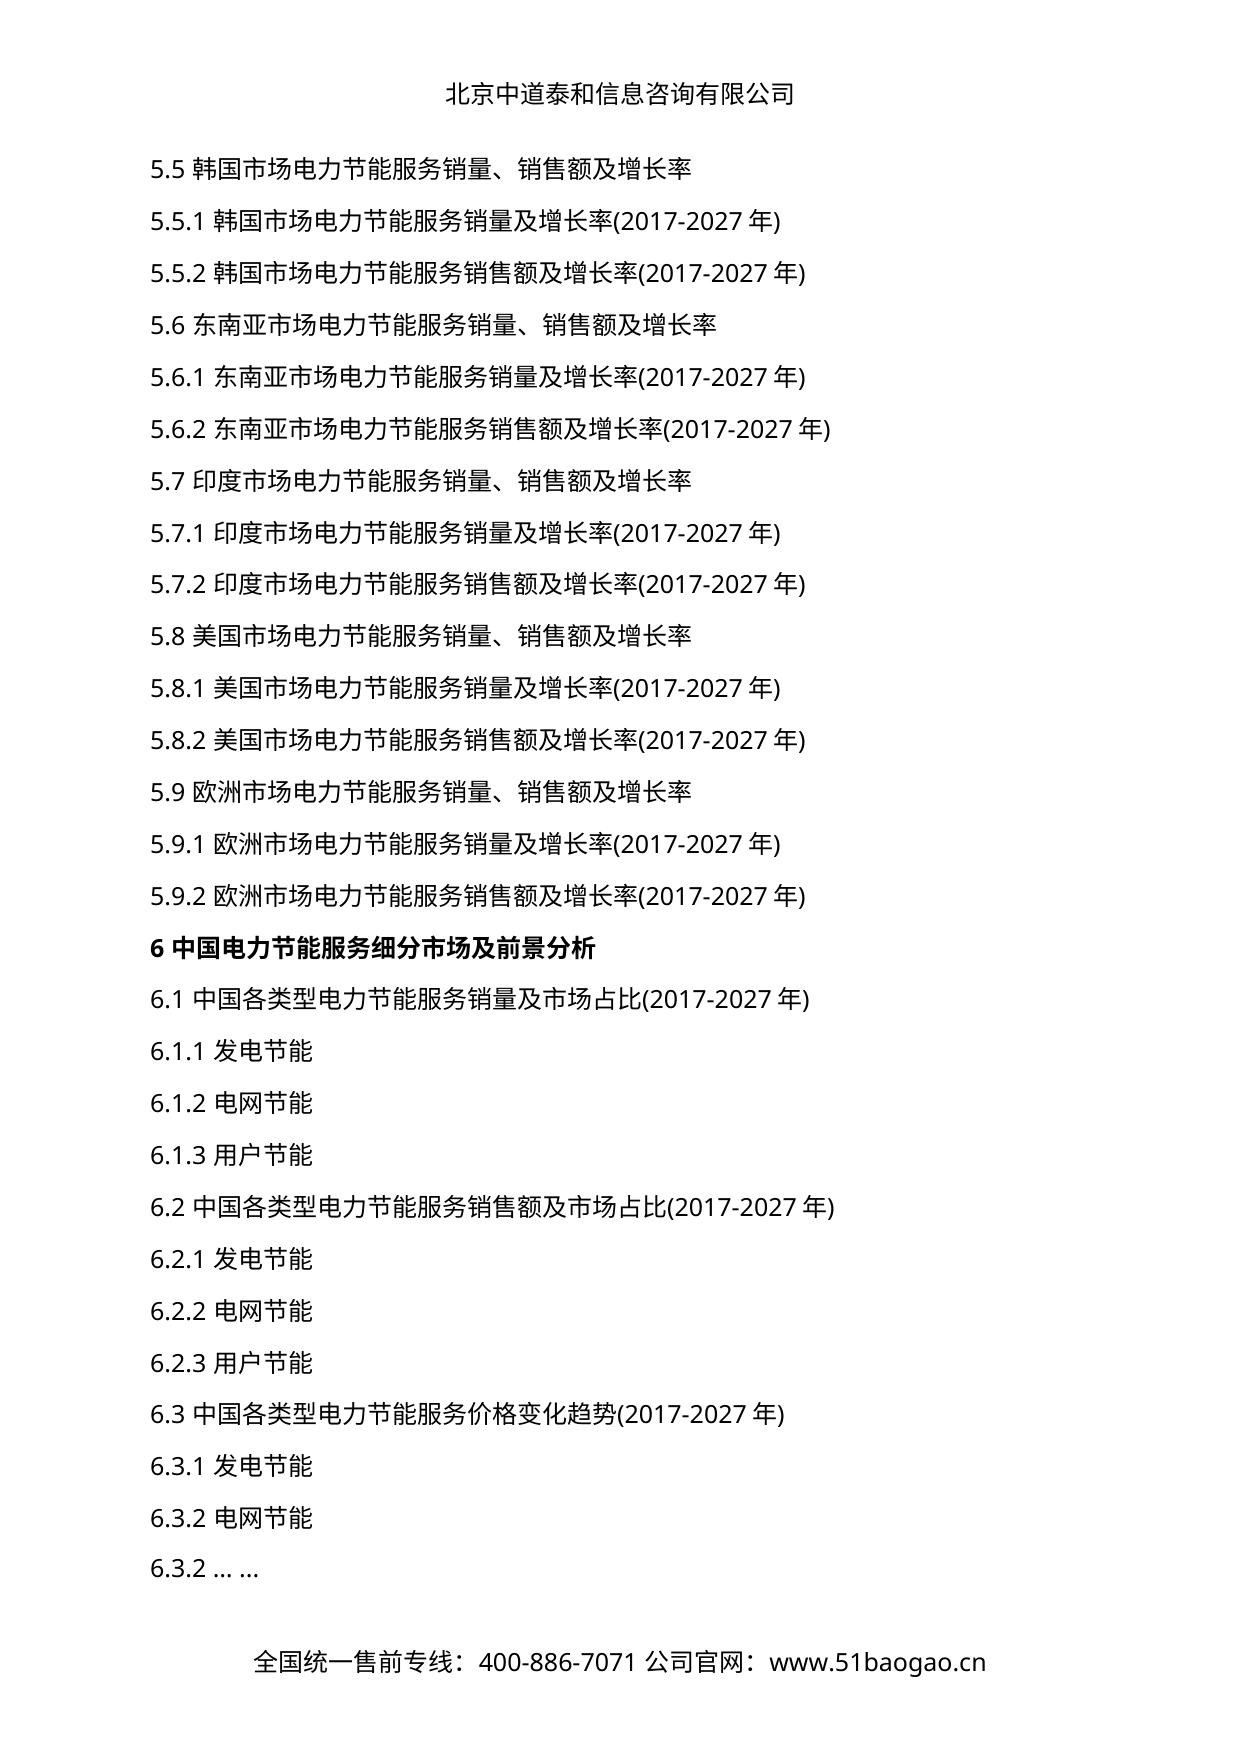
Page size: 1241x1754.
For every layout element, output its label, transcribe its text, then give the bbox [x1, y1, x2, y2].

text 6 中国电力节能服务细分市场及前景分析 [150, 928, 1090, 964]
text 5.5.1 韩国市场电力节能服务销量及增长率(2017-2027年) [150, 202, 1090, 238]
text 5.6.1 东南亚市场电力节能服务销量及增长率(2017-2027年) [150, 357, 1090, 394]
text 5.7.1 印度市场电力节能服务销量及增长率(2017-2027年) [150, 513, 1090, 549]
text 6.2.3 用户节能 [150, 1343, 1090, 1379]
text 5.5.2 韩国市场电力节能服务销售额及增长率(2017-2027年) [150, 254, 1090, 290]
text 6.3.1 发电节能 [150, 1447, 1090, 1483]
text 6.1.1 发电节能 [150, 1032, 1090, 1068]
text 5.8 美国市场电力节能服务销量、销售额及增长率 [150, 617, 1090, 653]
text 6.3 中国各类型电力节能服务价格变化趋势(2017-2027年) [150, 1395, 1090, 1431]
text 5.9.2 欧洲市场电力节能服务销售额及增长率(2017-2027年) [150, 876, 1090, 912]
text 5.9.1 欧洲市场电力节能服务销量及增长率(2017-2027年) [150, 824, 1090, 861]
text 5.6 东南亚市场电力节能服务销量、销售额及增长率 [150, 306, 1090, 342]
text 5.7.2 印度市场电力节能服务销售额及增长率(2017-2027年) [150, 565, 1090, 601]
text 5.9 欧洲市场电力节能服务销量、销售额及增长率 [150, 772, 1090, 809]
text 6.3.2 电网节能 [150, 1499, 1090, 1535]
text 6.2 中国各类型电力节能服务销售额及市场占比(2017-2027年) [150, 1187, 1090, 1224]
text 5.8.2 美国市场电力节能服务销售额及增长率(2017-2027年) [150, 721, 1090, 757]
text 5.8.1 美国市场电力节能服务销量及增长率(2017-2027年) [150, 669, 1090, 705]
text 5.5 韩国市场电力节能服务销量、销售额及增长率 [150, 150, 1090, 186]
text 6.1 中国各类型电力节能服务销量及市场占比(2017-2027年) [150, 980, 1090, 1016]
text 6.2.1 发电节能 [150, 1239, 1090, 1276]
text 5.6.2 东南亚市场电力节能服务销售额及增长率(2017-2027年) [150, 409, 1090, 446]
text 5.7 印度市场电力节能服务销量、销售额及增长率 [150, 461, 1090, 497]
text 6.3.2 … ... [150, 1551, 1090, 1585]
text 6.1.3 用户节能 [150, 1136, 1090, 1172]
text 6.2.2 电网节能 [150, 1291, 1090, 1327]
text 6.1.2 电网节能 [150, 1084, 1090, 1120]
